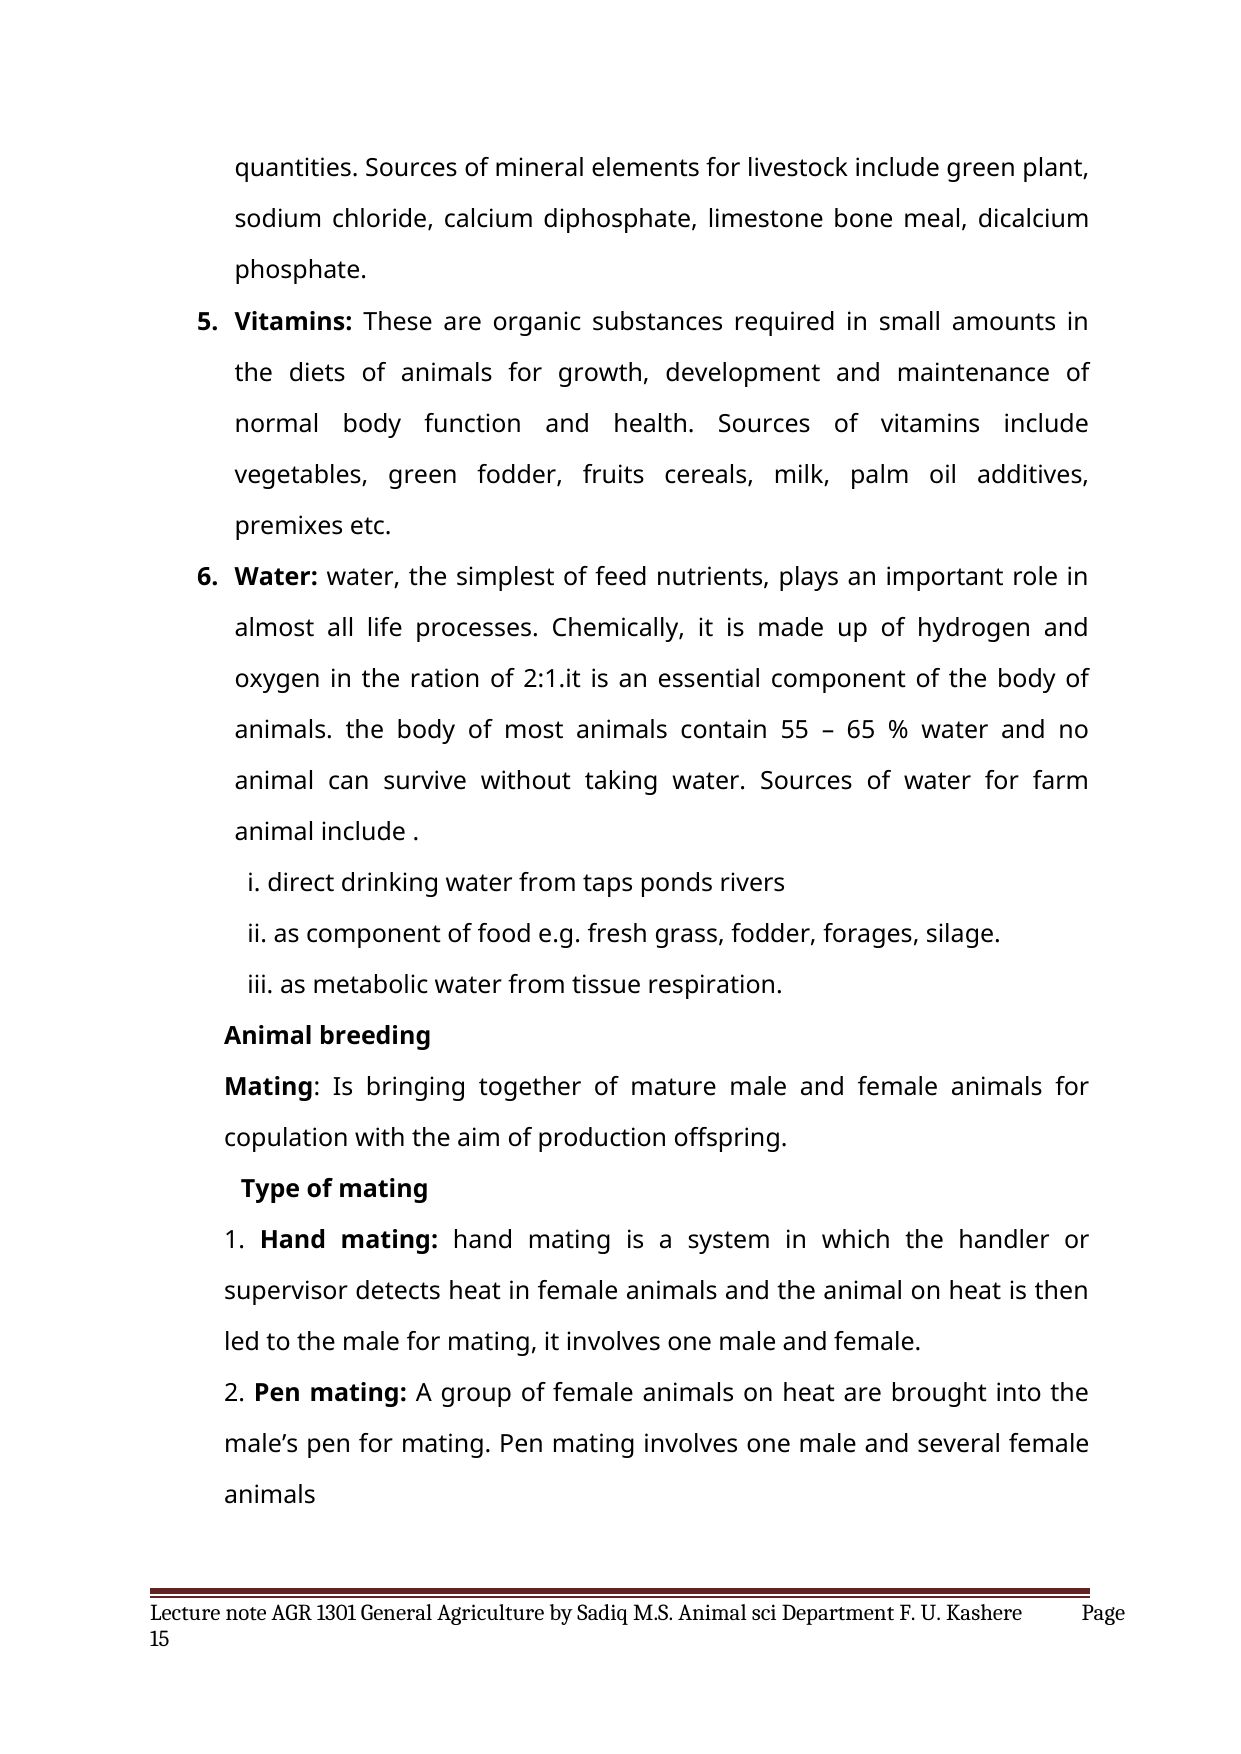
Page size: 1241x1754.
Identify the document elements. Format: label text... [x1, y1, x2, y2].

text 2. Pen mating: A group of female animals on heat are brought into the male’s pen for mating. Pen mating involves one male and several female animals [224, 1375, 1090, 1511]
text i. direct drinking water from taps ponds rivers [150, 864, 1090, 899]
text ii. as component of food e.g. fresh grass, fodder, forages, silage. [150, 916, 1090, 950]
text Animal breeding [224, 1018, 1090, 1052]
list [197, 150, 1090, 286]
list Water: water, the simplest of feed nutrients, plays an important role in almost all life processes. Chemically, it is made up of hydrogen and oxygen in the ration of 2:1.it is an essential component of the body of animals. the body of most animals contain 55 – 65 % water and no animal can survive without taking water. Sources of water for farm animal include . [197, 558, 1090, 848]
text 1. Hand mating: hand mating is a system in which the handler or supervisor detects heat in female animals and the animal on heat is then led to the male for mating, it involves one male and female. [224, 1222, 1090, 1358]
text Mating: Is bringing together of mature male and female animals for copulation with the aim of production offspring. [224, 1069, 1090, 1154]
text iii. as metabolic water from tissue respiration. [150, 967, 1090, 1001]
text Type of mating [150, 1171, 1090, 1205]
list Vitamins: These are organic substances required in small amounts in the diets of animals for growth, development and maintenance of normal body function and health. Sources of vitamins include vegetables, green fodder, fruits cereals, milk, palm oil additives, premixes etc. [197, 303, 1090, 541]
